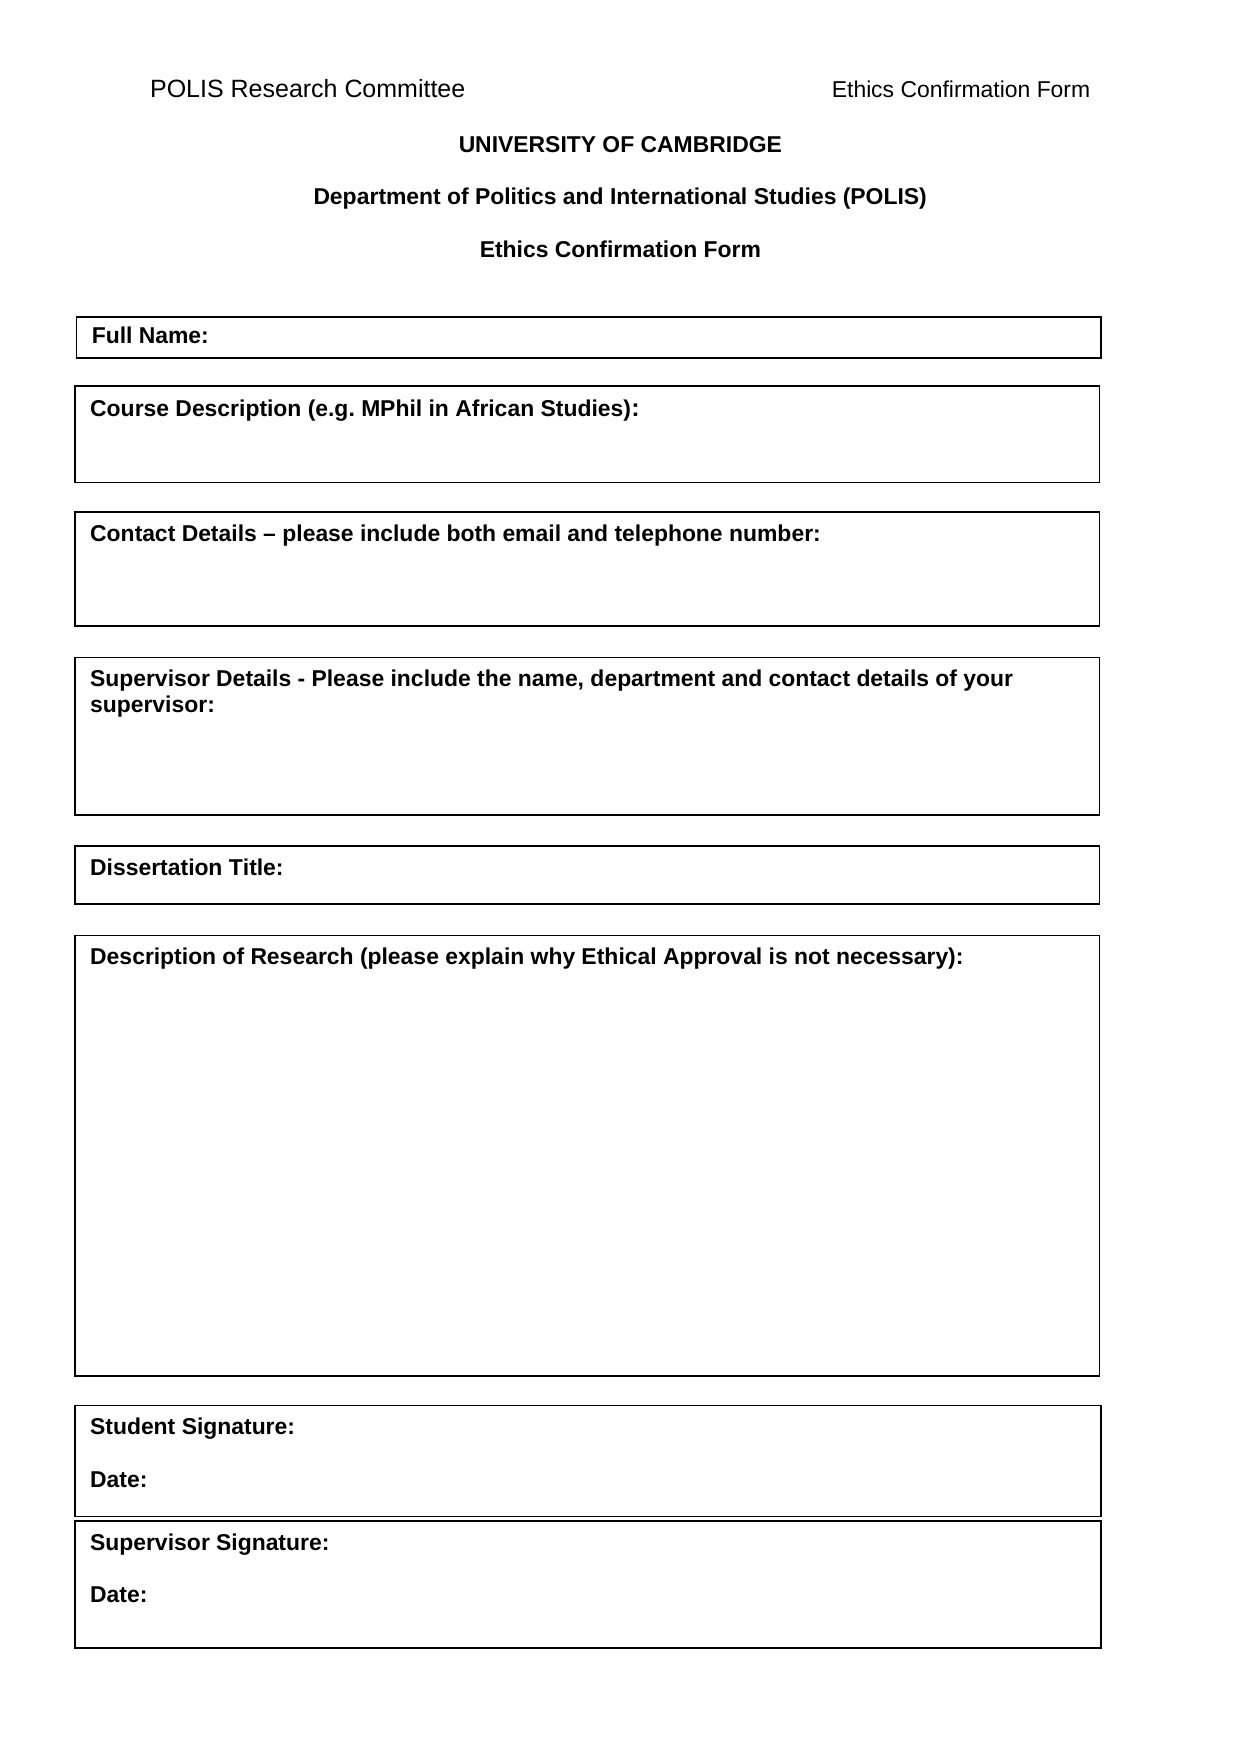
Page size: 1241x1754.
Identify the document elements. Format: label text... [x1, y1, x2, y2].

text UNIVERSITY OF CAMBRIDGE [75, 131, 1165, 157]
text Department of Politics and International Studies (POLIS) [75, 183, 1165, 209]
text Ethics Confirmation Form [75, 236, 1165, 262]
